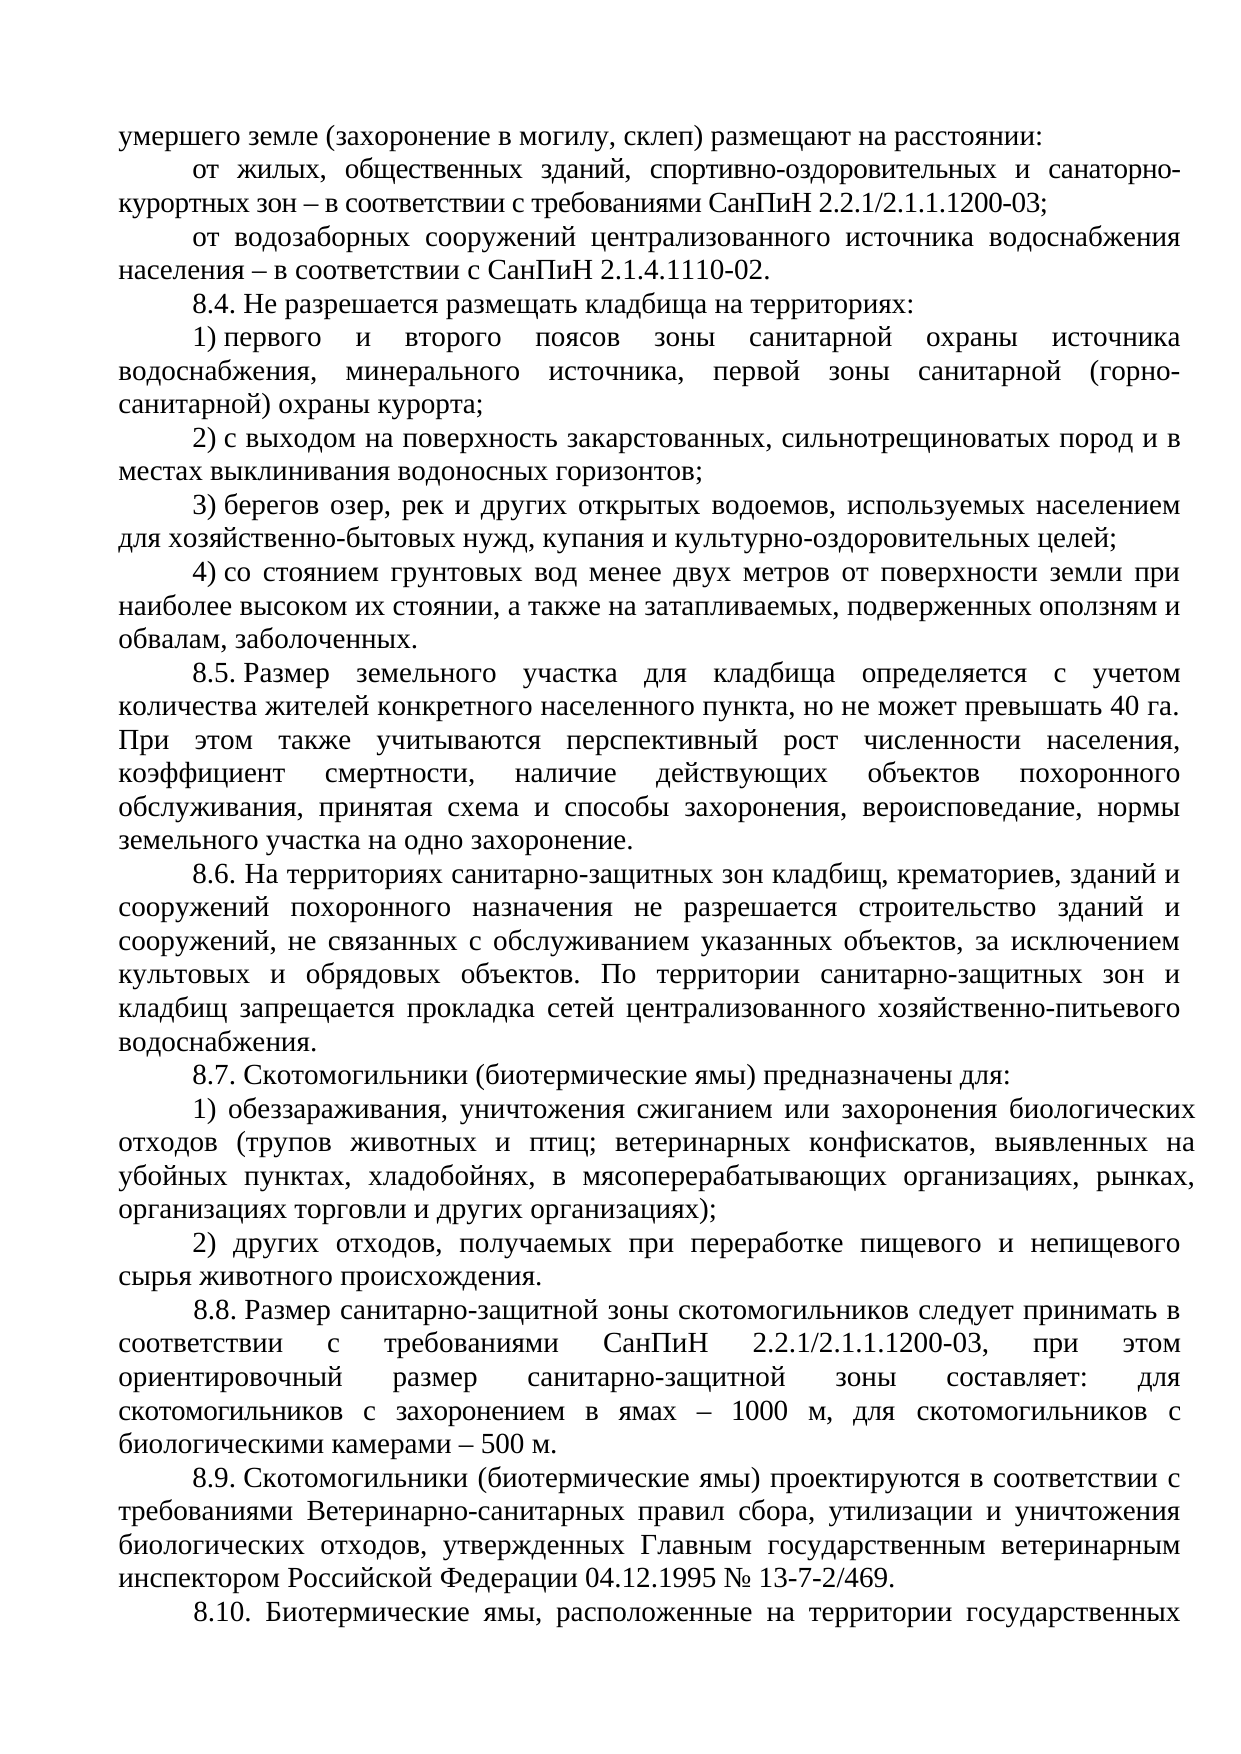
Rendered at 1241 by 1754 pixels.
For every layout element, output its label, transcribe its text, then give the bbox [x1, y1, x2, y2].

text 1) первого и второго поясов зоны санитарной охраны источника водоснабжения, минерального источника, первой зоны санитарной (горно-санитарной) охраны курорта; [118, 319, 1181, 420]
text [118, 118, 1181, 152]
text 8.4. Не разрешается размещать кладбища на территориях: [118, 286, 1211, 319]
text 8.7. Скотомогильники (биотермические ямы) предназначены для: [118, 1057, 1211, 1091]
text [118, 1594, 1181, 1627]
text 3) берегов озер, рек и других открытых водоемов, используемых населением для хозяйственно-бытовых нужд, купания и культурно-оздоровительных целей; [118, 487, 1181, 554]
text 8.9. Скотомогильники (биотермические ямы) проектируются в соответствии с требованиями Ветеринарно-санитарных правил сбора, утилизации и уничтожения биологических отходов, утвержденных Главным государственным ветеринарным инспектором Российской Федерации 04.12.1995 № 13-7-2/469. [118, 1460, 1181, 1594]
text от жилых, общественных зданий, спортивно-оздоровительных и санаторно-курортных зон – в соответствии с требованиями СанПиН 2.2.1/2.1.1.1200-03; [118, 152, 1181, 219]
text от водозаборных сооружений централизованного источника водоснабжения населения – в соответствии с СанПиН 2.1.4.1110-02. [118, 219, 1181, 286]
text 1) обеззараживания, уничтожения сжиганием или захоронения биологических отходов (трупов животных и птиц; ветеринарных конфискатов, выявленных на убойных пунктах, хладобойнях, в мясоперерабатывающих организациях, рынках, организациях торговли и других организациях); [118, 1091, 1196, 1225]
text 2) с выходом на поверхность закарстованных, сильнотрещиноватых пород и в местах выклинивания водоносных горизонтов; [118, 420, 1181, 487]
text 4) со стоянием грунтовых вод менее двух метров от поверхности земли при наиболее высоком их стоянии, а также на затапливаемых, подверженных оползням и обвалам, заболоченных. [118, 554, 1181, 655]
text 8.6. На территориях санитарно-защитных зон кладбищ, крематориев, зданий и сооружений похоронного назначения не разрешается строительство зданий и сооружений, не связанных с обслуживанием указанных объектов, за исключением культовых и обрядовых объектов. По территории санитарно-защитных зон и кладбищ запрещается прокладка сетей централизованного хозяйственно-питьевого водоснабжения. [118, 856, 1181, 1057]
text 8.8. Размер санитарно-защитной зоны скотомогильников следует принимать в соответствии с требованиями СанПиН 2.2.1/2.1.1.1200-03, при этом ориентировочный размер санитарно-защитной зоны составляет: для скотомогильников с захоронением в ямах – , для скотомогильников с биологическими камерами – . [118, 1292, 1181, 1460]
text 8.5. Размер земельного участка для кладбища определяется с учетом количества жителей конкретного населенного пункта, но не может превышать . При этом также учитываются перспективный рост численности населения, коэффициент смертности, наличие действующих объектов похоронного обслуживания, принятая схема и способы захоронения, вероисповедание, нормы земельного участка на одно захоронение. [118, 655, 1181, 856]
text 2) других отходов, получаемых при переработке пищевого и непищевого сырья животного происхождения. [118, 1225, 1181, 1292]
